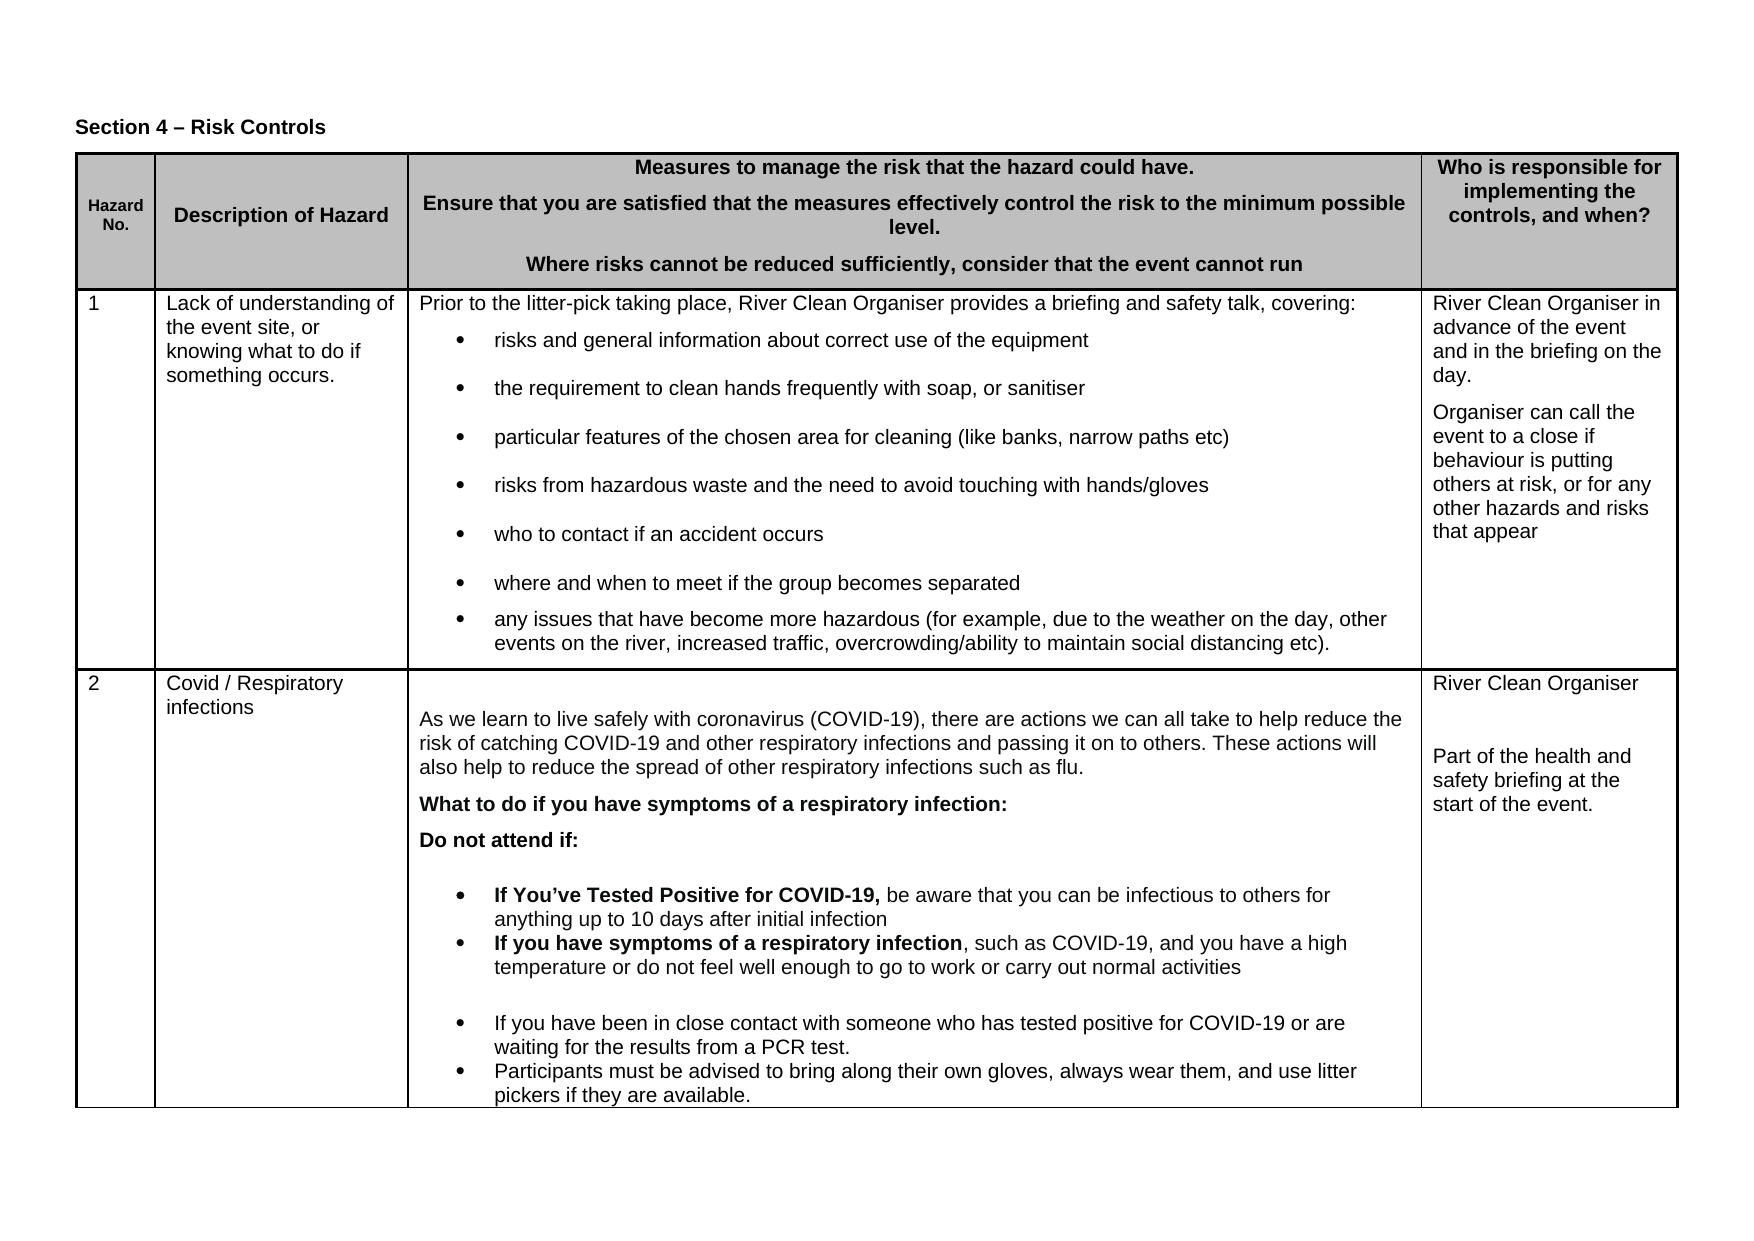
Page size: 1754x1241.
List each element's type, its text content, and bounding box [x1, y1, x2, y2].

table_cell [1422, 671, 1676, 1106]
table_cell River Clean Organiser in advance of the event and in the briefing on the day. Organiser can call the event to a close if behaviour is putting others at risk, or for any other hazards and risks that appear [1422, 291, 1676, 667]
table_header Hazard No. [78, 155, 154, 288]
table_cell Prior to the litter-pick taking place, River Clean Organiser provides a briefing and safety talk, covering: risks and general information about correct use of the equipment the requirement to clean hands frequently with soap, or sanitiser particular features of the chosen area for cleaning (like banks, narrow paths etc) risks from hazardous waste and the need to avoid touching with hands/gloves who to contact if an accident occurs where and when to meet if the group becomes separated any issues that have become more hazardous (for example, due to the weather on the day, other events on the river, increased traffic, overcrowding/ability to maintain social distancing etc). [409, 291, 1421, 667]
text Section 4 – Risk Controls [75, 115, 1679, 139]
table_cell 1 [78, 291, 154, 667]
table_cell 2 [78, 671, 154, 1106]
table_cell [156, 671, 407, 1106]
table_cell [409, 671, 1421, 1106]
table_header Measures to manage the risk that the hazard could have. Ensure that you are satisfied that the measures effectively control the risk to the minimum possible level. Where risks cannot be reduced sufficiently, consider that the event cannot run [409, 155, 1421, 288]
table_cell Lack of understanding of the event site, or knowing what to do if something occurs. [156, 291, 407, 667]
table_header Description of Hazard [156, 155, 407, 288]
table_header Who is responsible for implementing the controls, and when? [1422, 155, 1676, 288]
